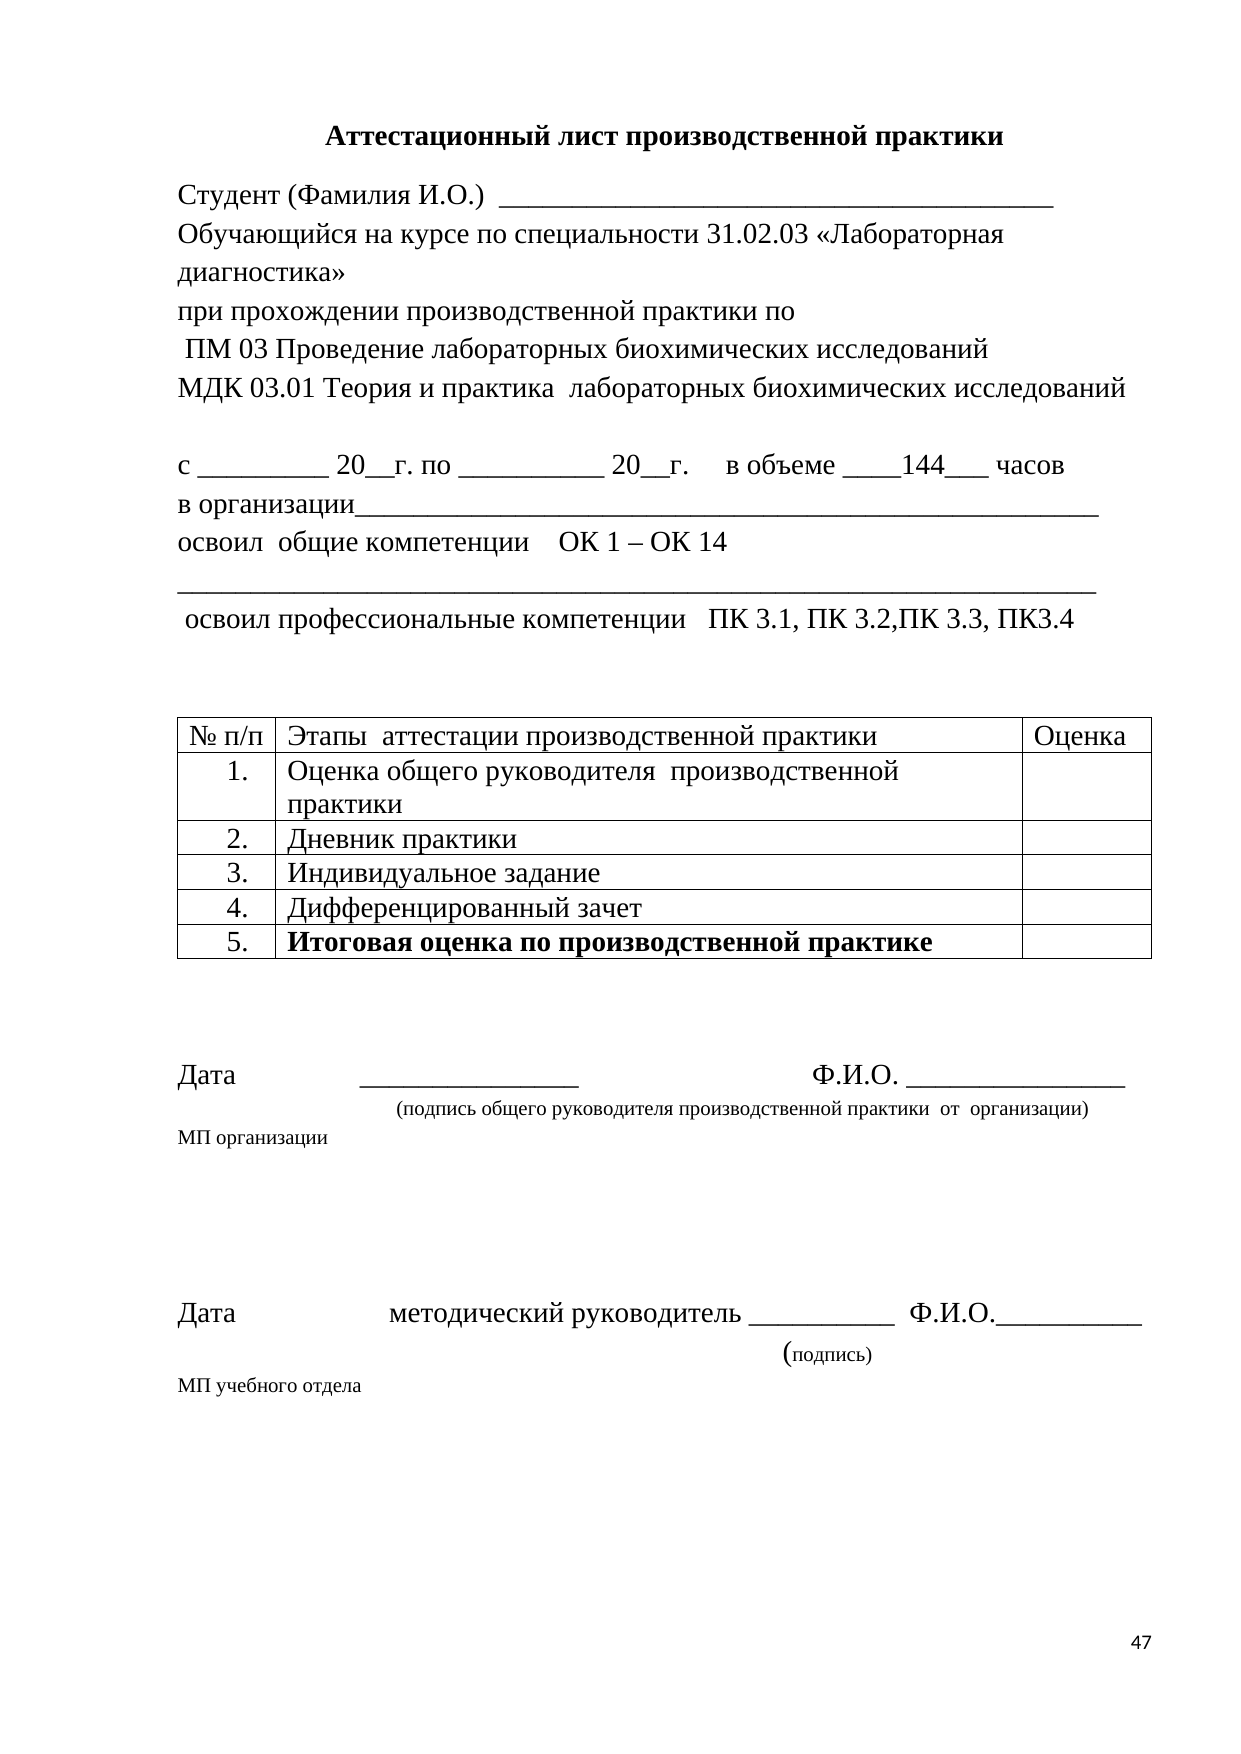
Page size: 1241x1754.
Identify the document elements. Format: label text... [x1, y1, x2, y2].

table_cell Итоговая оценка по производственной практике [276, 925, 1022, 958]
table_cell [1023, 821, 1151, 854]
text освоил профессиональные компетенции ПК 3.1, ПК 3.2,ПК 3.3, ПК3.4 [177, 601, 1152, 635]
table_cell [1023, 925, 1151, 958]
table_header Оценка [1023, 718, 1151, 752]
table_cell Оценка общего руководителя производственной практики [276, 753, 1022, 820]
table_cell [1023, 855, 1151, 889]
text Обучающийся на курсе по специальности 31.02.03 «Лабораторная диагностика» [177, 216, 1152, 288]
table_header Этапы аттестации производственной практики [276, 718, 1022, 752]
text МП организации [177, 1125, 1152, 1149]
text МП учебного отдела [177, 1373, 1152, 1397]
text МДК 03.01 Теория и практика лабораторных биохимических исследований [177, 370, 1152, 404]
table_header № п/п [178, 718, 275, 752]
table_cell [178, 821, 275, 854]
table_cell [1023, 753, 1151, 820]
table_cell [178, 855, 275, 889]
text _______________________________________________________________ [177, 563, 1152, 596]
text ПМ 03 Проведение лабораторных биохимических исследований [177, 332, 1152, 365]
table_cell Дифференцированный зачет [276, 890, 1022, 923]
table_cell [178, 753, 275, 820]
table_cell [178, 890, 275, 923]
text (подпись общего руководителя производственной практики от организации) [177, 1096, 1152, 1120]
table_cell Индивидуальное задание [276, 855, 1022, 889]
text с _________ 20__г. по __________ 20__г. в объеме ____144___ часов [177, 447, 1152, 481]
table_cell [178, 925, 275, 958]
text освоил общие компетенции ОК 1 – ОК 14 [177, 524, 1152, 558]
text при прохождении производственной практики по [177, 293, 1152, 327]
text (подпись) [177, 1334, 1152, 1368]
table_cell Дневник практики [276, 821, 1022, 854]
text Дата методический руководитель __________ Ф.И.О.__________ [177, 1296, 1152, 1329]
text Дата _______________ Ф.И.О. _______________ [177, 1057, 1152, 1091]
table_cell [1023, 890, 1151, 923]
text Аттестационный лист производственной практики [177, 118, 1152, 152]
text Студент (Фамилия И.О.) ______________________________________ [177, 177, 1152, 211]
text в организации___________________________________________________ [177, 486, 1152, 519]
